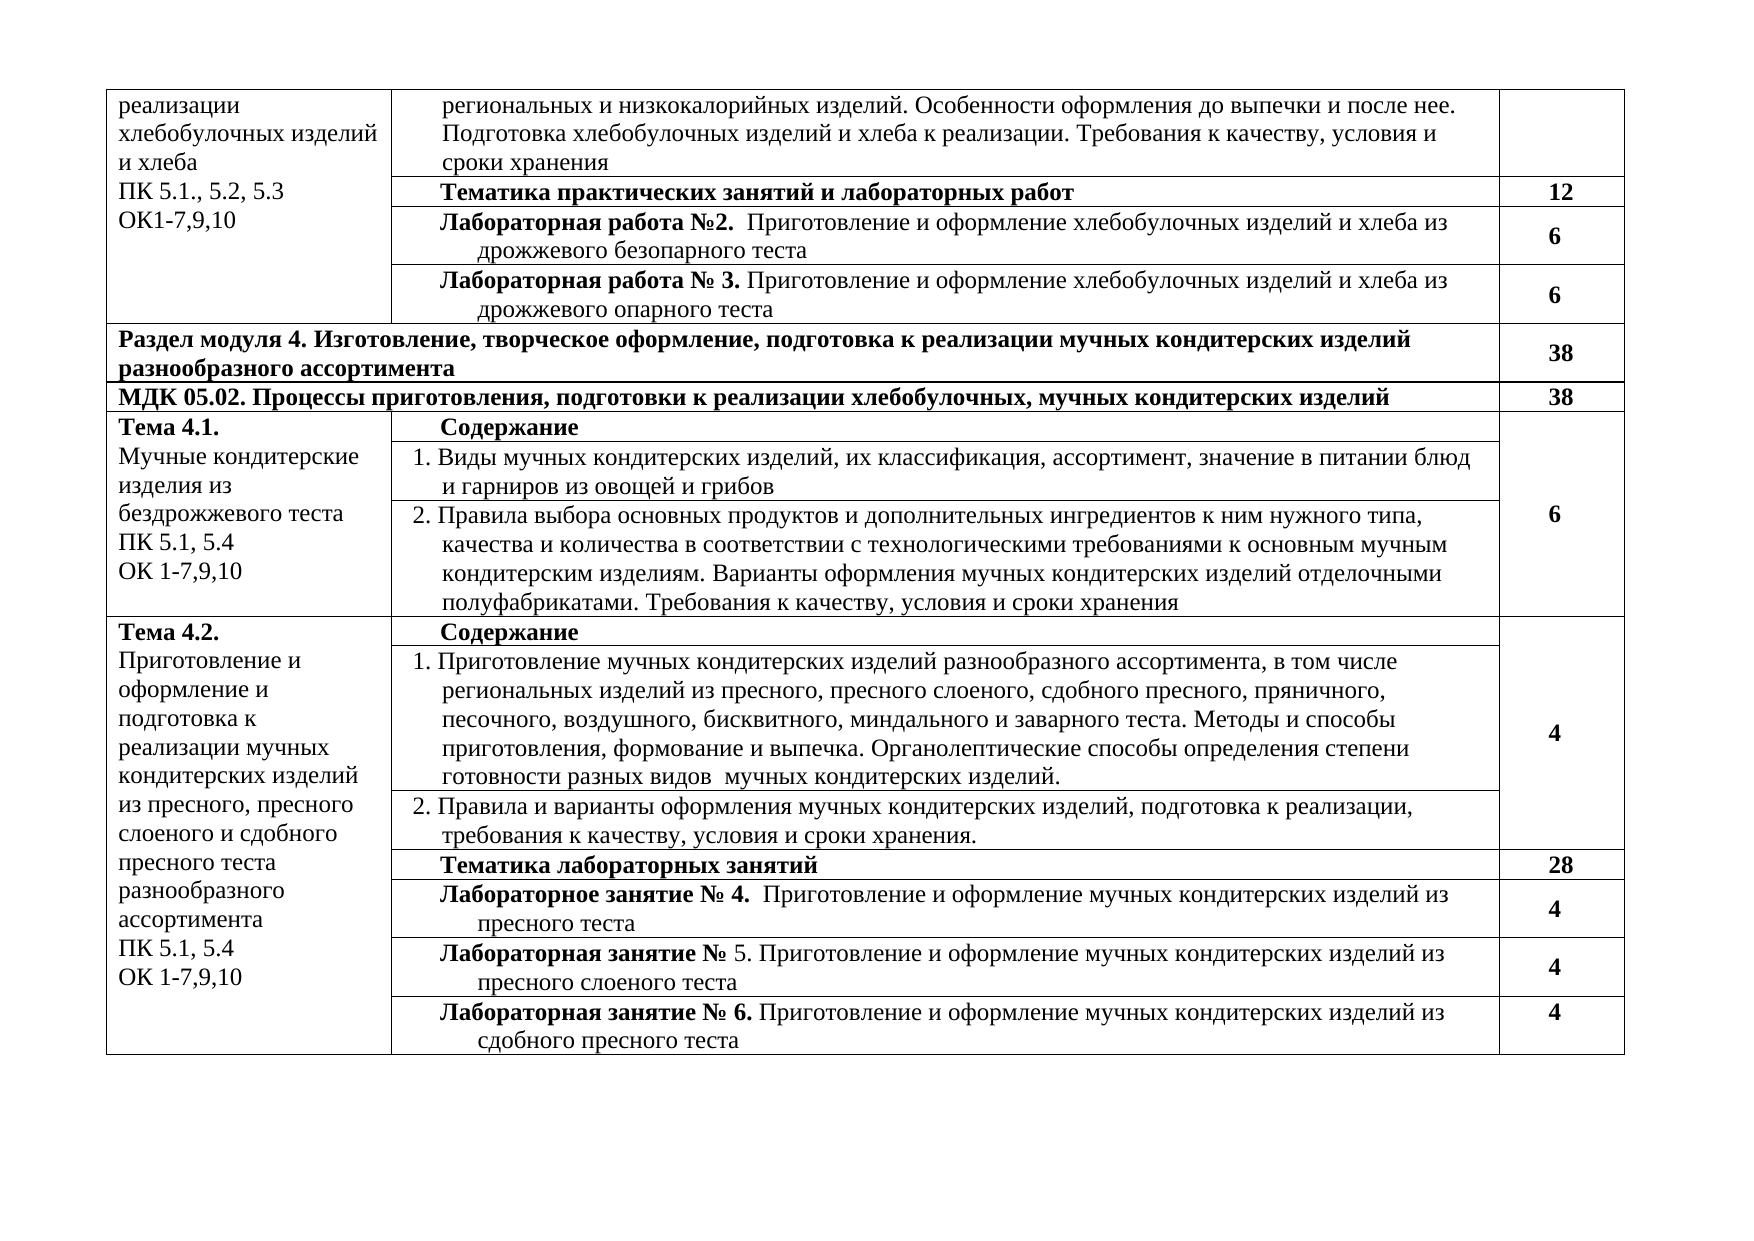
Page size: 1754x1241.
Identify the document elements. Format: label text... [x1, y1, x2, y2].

table_cell 28 [1500, 850, 1624, 878]
table_cell 4 [1500, 617, 1624, 849]
table_cell Лабораторное занятие № 4. Приготовление и оформление мучных кондитерских изделий из пресного теста [392, 880, 1499, 937]
table_cell Лабораторная работа № 3. Приготовление и оформление хлебобулочных изделий и хлеба из дрожжевого опарного теста [392, 265, 1499, 323]
table_cell Раздел модуля 4. Изготовление, творческое оформление, подготовка к реализации мучных кондитерских изделий разнообразного ассортимента [107, 324, 1499, 381]
table_cell 12 [1500, 177, 1624, 206]
table_cell Содержание [392, 617, 1499, 645]
table_cell 6 [1500, 412, 1624, 616]
table_cell 4 [1500, 880, 1624, 937]
table_cell 38 [1500, 383, 1624, 411]
table_cell 6 [1500, 207, 1624, 264]
table_cell 4 [1500, 938, 1624, 996]
table_cell 4 [1500, 997, 1624, 1054]
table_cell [392, 90, 1499, 176]
table_cell МДК 05.02. Процессы приготовления, подготовки к реализации хлебобулочных, мучных кондитерских изделий [107, 383, 1499, 411]
table_cell Лабораторная занятие № 6. Приготовление и оформление мучных кондитерских изделий из сдобного пресного теста [392, 997, 1499, 1054]
table_cell 1. Приготовление мучных кондитерских изделий разнообразного ассортимента, в том числе региональных изделий из пресного, пресного слоеного, сдобного пресного, пряничного, песочного, воздушного, бисквитного, миндального и заварного теста. Методы и способы приготовления, формование и выпечка. Органолептические способы определения степени готовности разных видов мучных кондитерских изделий. [392, 646, 1499, 790]
table_cell Лабораторная работа №2. Приготовление и оформление хлебобулочных изделий и хлеба из дрожжевого безопарного теста [392, 207, 1499, 264]
table_cell 2. Правила и варианты оформления мучных кондитерских изделий, подготовка к реализации, требования к качеству, условия и сроки хранения. [392, 791, 1499, 849]
table_cell Тема 4.1. Мучные кондитерские изделия из бездрожжевого теста ПК 5.1, 5.4 ОК 1-7,9,10 [107, 412, 391, 616]
table_cell Содержание [392, 412, 1499, 441]
table_cell Тематика практических занятий и лабораторных работ [392, 177, 1499, 206]
table_cell Тематика лабораторных занятий [392, 850, 1499, 878]
table_cell 6 [1500, 265, 1624, 323]
table_cell 38 [1500, 324, 1624, 381]
table_cell 2. Правила выбора основных продуктов и дополнительных ингредиентов к ним нужного типа, качества и количества в соответствии с технологическими требованиями к основным мучным кондитерским изделиям. Варианты оформления мучных кондитерских изделий отделочными полуфабрикатами. Требования к качеству, условия и сроки хранения [392, 501, 1499, 616]
table_cell Лабораторная занятие № 5. Приготовление и оформление мучных кондитерских изделий из пресного слоеного теста [392, 938, 1499, 996]
table_cell 1. Виды мучных кондитерских изделий, их классификация, ассортимент, значение в питании блюд и гарниров из овощей и грибов [392, 442, 1499, 499]
table_cell Тема 4.2. Приготовление и оформление и подготовка к реализации мучных кондитерских изделий из пресного, пресного слоеного и сдобного пресного теста разнообразного ассортимента ПК 5.1, 5.4 ОК 1-7,9,10 [107, 617, 391, 1054]
